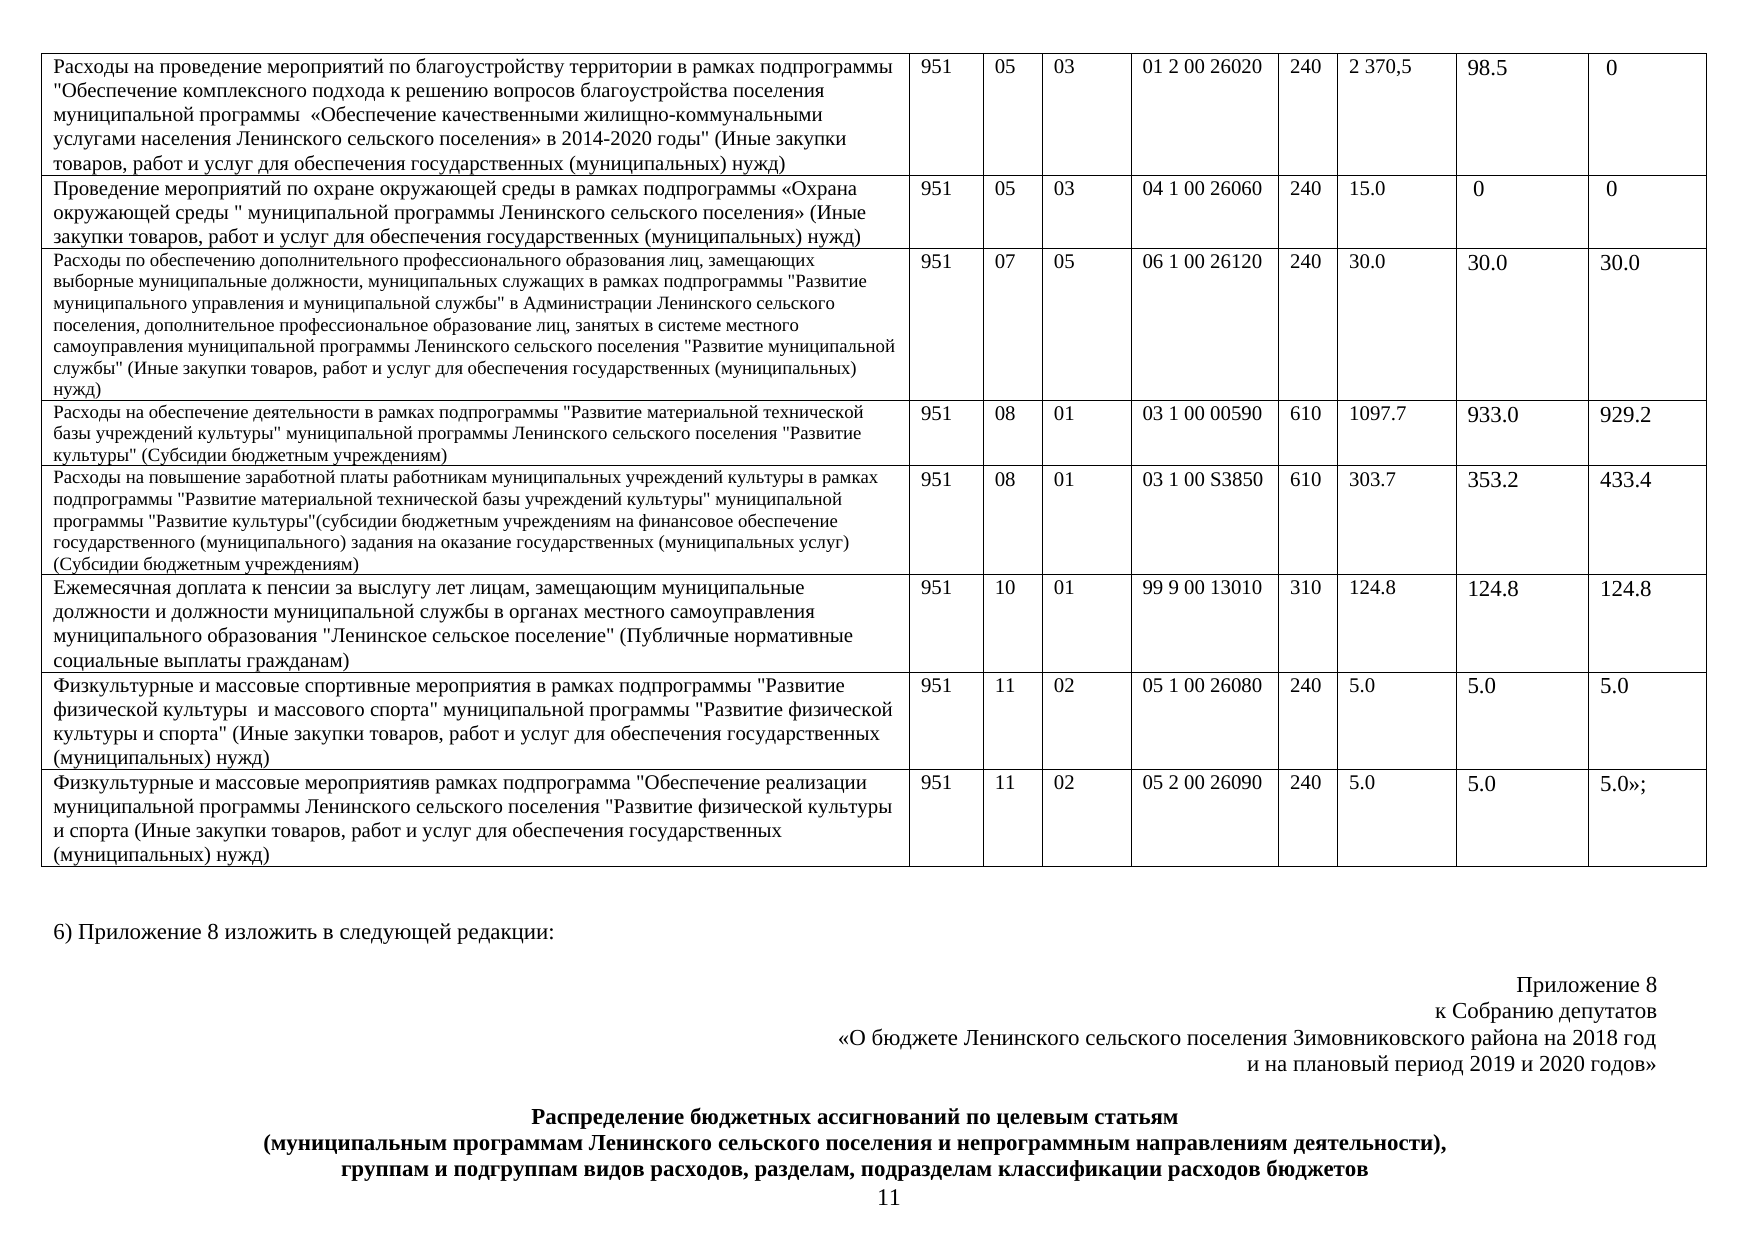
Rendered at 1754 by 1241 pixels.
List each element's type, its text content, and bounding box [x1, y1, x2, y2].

table_cell 0 [1589, 54, 1706, 174]
table_cell 08 [984, 466, 1042, 574]
table_cell 99 9 00 13010 [1132, 575, 1278, 672]
table_cell 951 [910, 770, 983, 866]
table_cell 353.2 [1457, 466, 1588, 574]
table_cell 951 [910, 401, 983, 465]
table_cell 933.0 [1457, 401, 1588, 465]
table_cell 5.0 [1589, 673, 1706, 769]
table_cell 03 [1043, 54, 1131, 174]
table_cell 433.4 [1589, 466, 1706, 574]
table_cell 11 [984, 673, 1042, 769]
table_cell 08 [984, 401, 1042, 465]
table_cell 02 [1043, 673, 1131, 769]
table_cell 5.0 [1338, 770, 1456, 866]
table_cell 11 [984, 770, 1042, 866]
table_cell 5.0 [1457, 770, 1588, 866]
table_cell 98.5 [1457, 54, 1588, 174]
table_cell 240 [1279, 54, 1337, 174]
table_cell 610 [1279, 466, 1337, 574]
table_cell 07 [984, 249, 1042, 400]
table_cell 01 2 00 26020 [1132, 54, 1278, 174]
table_cell 0 [1457, 176, 1588, 248]
table_cell 03 [1043, 176, 1131, 248]
table_cell 951 [910, 575, 983, 672]
table_cell 01 [1043, 575, 1131, 672]
table_cell 951 [910, 673, 983, 769]
table_cell 01 [1043, 401, 1131, 465]
table_cell 06 1 00 26120 [1132, 249, 1278, 400]
table_cell 02 [1043, 770, 1131, 866]
table_cell 951 [910, 466, 983, 574]
table_cell 03 1 00 00590 [1132, 401, 1278, 465]
table_cell 30.0 [1338, 249, 1456, 400]
table_cell Ежемесячная доплата к пенсии за выслугу лет лицам, замещающим муниципальные должности и должности муниципальной службы в органах местного самоуправления муниципального образования "Ленинское сельское поселение" (Публичные нормативные социальные выплаты гражданам) [42, 575, 909, 672]
table_cell 05 1 00 26080 [1132, 673, 1278, 769]
table_cell 05 [984, 176, 1042, 248]
table_cell 05 [1043, 249, 1131, 400]
table_cell 03 1 00 S3850 [1132, 466, 1278, 574]
table_cell 2 370,5 [1338, 54, 1456, 174]
table_cell 01 [1043, 466, 1131, 574]
table_cell 240 [1279, 176, 1337, 248]
table_cell 1097.7 [1338, 401, 1456, 465]
table_cell Расходы по обеспечению дополнительного профессионального образования лиц, замещающих выборные муниципальные должности, муниципальных служащих в рамках подпрограммы "Развитие муниципального управления и муниципальной службы" в Администрации Ленинского сельского поселения, дополнительное профессиональное образование лиц, занятых в системе местного самоуправления муниципальной программы Ленинского сельского поселения "Развитие муниципальной службы" (Иные закупки товаров, работ и услуг для обеспечения государственных (муниципальных) нужд) [42, 249, 909, 400]
table_cell 04 1 00 26060 [1132, 176, 1278, 248]
table_cell Физкультурные и массовые мероприятияв рамках подпрограмма "Обеспечение реализации муниципальной программы Ленинского сельского поселения "Развитие физической культуры и спорта (Иные закупки товаров, работ и услуг для обеспечения государственных (муниципальных) нужд) [42, 770, 909, 866]
table_cell 15.0 [1338, 176, 1456, 248]
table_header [42, 971, 1668, 1182]
table_cell 951 [910, 249, 983, 400]
table_cell 610 [1279, 401, 1337, 465]
table_cell 310 [1279, 575, 1337, 672]
table_cell 5.0 [1338, 673, 1456, 769]
table_cell 951 [910, 176, 983, 248]
table_cell 124.8 [1457, 575, 1588, 672]
table_cell Физкультурные и массовые спортивные мероприятия в рамках подпрограммы "Развитие физической культуры и массового спорта" муниципальной программы "Развитие физической культуры и спорта" (Иные закупки товаров, работ и услуг для обеспечения государственных (муниципальных) нужд) [42, 673, 909, 769]
table_cell 929.2 [1589, 401, 1706, 465]
table_cell Расходы на проведение мероприятий по благоустройству территории в рамках подпрограммы "Обеспечение комплексного подхода к решению вопросов благоустройства поселения муниципальной программы «Обеспечение качественными жилищно-коммунальными услугами населения Ленинского сельского поселения» в 2014-2020 годы" (Иные закупки товаров, работ и услуг для обеспечения государственных (муниципальных) нужд) [42, 54, 909, 174]
table_cell 5.0 [1457, 673, 1588, 769]
table_cell Расходы на обеспечение деятельности в рамках подпрограммы "Развитие материальной технической базы учреждений культуры" муниципальной программы Ленинского сельского поселения "Развитие культуры" (Субсидии бюджетным учреждениям) [42, 401, 909, 465]
table_cell 240 [1279, 770, 1337, 866]
table_cell 124.8 [1338, 575, 1456, 672]
table_cell 240 [1279, 249, 1337, 400]
text 6) Приложение 8 изложить в следующей редакции: [53, 918, 1724, 944]
table_cell 124.8 [1589, 575, 1706, 672]
table_cell 240 [1279, 673, 1337, 769]
table_cell 303.7 [1338, 466, 1456, 574]
table_cell Расходы на повышение заработной платы работникам муниципальных учреждений культуры в рамках подпрограммы "Развитие материальной технической базы учреждений культуры" муниципальной программы "Развитие культуры"(субсидии бюджетным учреждениям на финансовое обеспечение государственного (муниципального) задания на оказание государственных (муниципальных услуг) (Субсидии бюджетным учреждениям) [42, 466, 909, 574]
table_cell 30.0 [1457, 249, 1588, 400]
table_cell 05 [984, 54, 1042, 174]
table_cell 30.0 [1589, 249, 1706, 400]
table_cell 0 [1589, 176, 1706, 248]
table_cell 05 2 00 26090 [1132, 770, 1278, 866]
table_cell 10 [984, 575, 1042, 672]
table_cell 951 [910, 54, 983, 174]
table_cell 5.0»; [1589, 770, 1706, 866]
